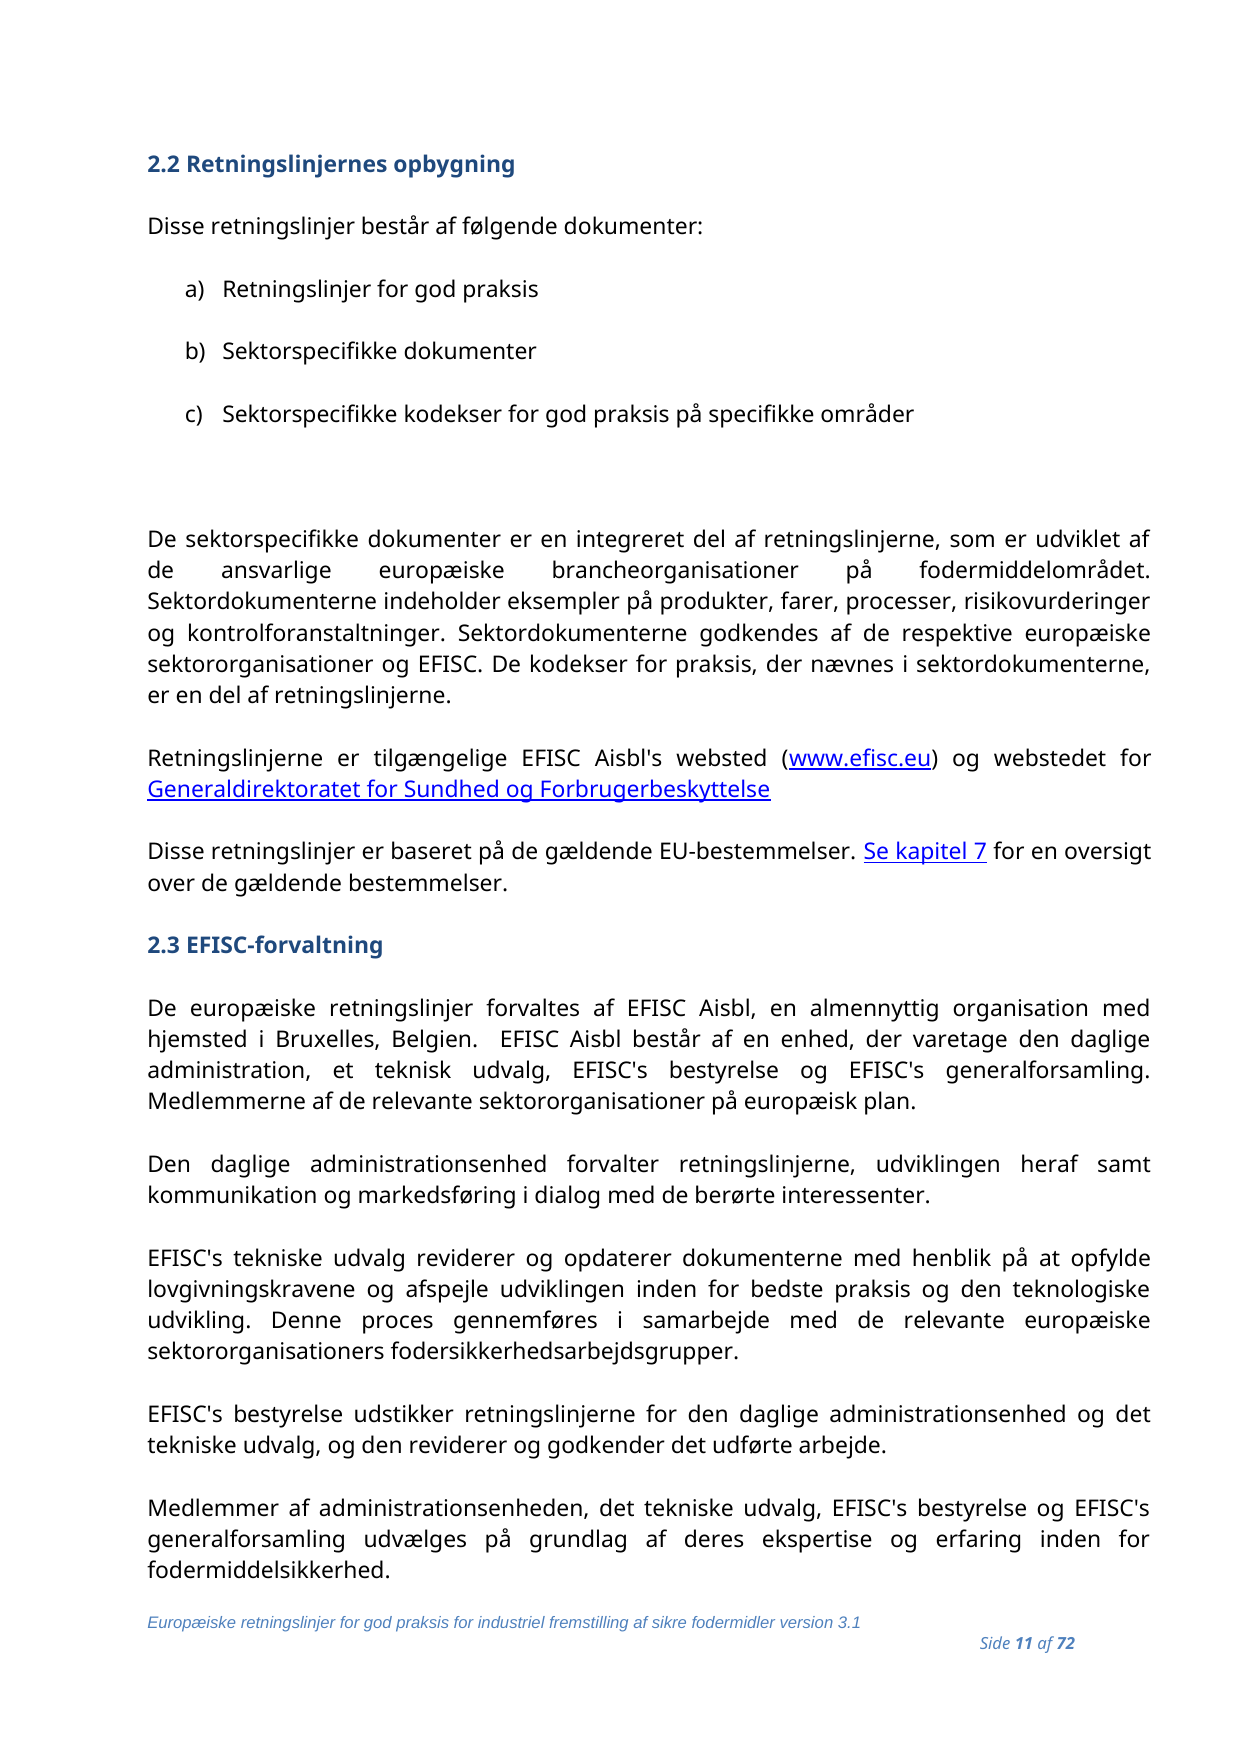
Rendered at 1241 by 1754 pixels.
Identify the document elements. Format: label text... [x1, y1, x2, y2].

text EFISC's bestyrelse udstikker retningslinjerne for den daglige administrationsenhed og det tekniske udvalg, og den reviderer og godkender det udførte arbejde. [147, 1398, 1152, 1460]
text Medlemmer af administrationsenheden, det tekniske udvalg, EFISC's bestyrelse og EFISC's generalforsamling udvælges på grundlag af deres ekspertise og erfaring inden for fodermiddelsikkerhed. [147, 1491, 1152, 1585]
text EFISC's tekniske udvalg reviderer og opdaterer dokumenterne med henblik på at opfylde lovgivningskravene og afspejle udviklingen inden for bedste praksis og den teknologiske udvikling. Denne proces gennemføres i samarbejde med de relevante europæiske sektororganisationers fodersikkerhedsarbejdsgrupper. [147, 1241, 1152, 1366]
text Den daglige administrationsenhed forvalter retningslinjerne, udviklingen heraf samt kommunikation og markedsføring i dialog med de berørte interessenter. [147, 1148, 1152, 1210]
text De sektorspecifikke dokumenter er en integreret del af retningslinjerne, som er udviklet af de ansvarlige europæiske brancheorganisationer på fodermiddelområdet. Sektordokumenterne indeholder eksempler på produkter, farer, processer, risikovurderinger og kontrolforanstaltninger. Sektordokumenterne godkendes af de respektive europæiske sektororganisationer og EFISC. De kodekser for praksis, der nævnes i sektordokumenterne, er en del af retningslinjerne. [147, 523, 1152, 710]
subtitle 2.2 Retningslinjernes opbygning [147, 148, 1152, 179]
text Disse retningslinjer består af følgende dokumenter: [147, 210, 1152, 241]
text De europæiske retningslinjer forvaltes af EFISC Aisbl, en almennyttig organisation med hjemsted i Bruxelles, Belgien. EFISC Aisbl består af en enhed, der varetage den daglige administration, et teknisk udvalg, EFISC's bestyrelse og EFISC's generalforsamling. Medlemmerne af de relevante sektororganisationer på europæisk plan. [147, 991, 1152, 1116]
list Sektorspecifikke kodekser for god praksis på specifikke områder [184, 398, 1152, 429]
subtitle 2.3 EFISC-forvaltning [147, 929, 1152, 960]
text Disse retningslinjer er baseret på de gældende EU-bestemmelser. Se kapitel 7 for en oversigt over de gældende bestemmelser. [147, 835, 1152, 898]
text Retningslinjerne er tilgængelige EFISC Aisbl's websted (www.efisc.eu) og webstedet for Generaldirektoratet for Sundhed og Forbrugerbeskyttelse [147, 741, 1152, 804]
list Sektorspecifikke dokumenter [184, 335, 1152, 366]
list Retningslinjer for god praksis [184, 273, 1152, 304]
